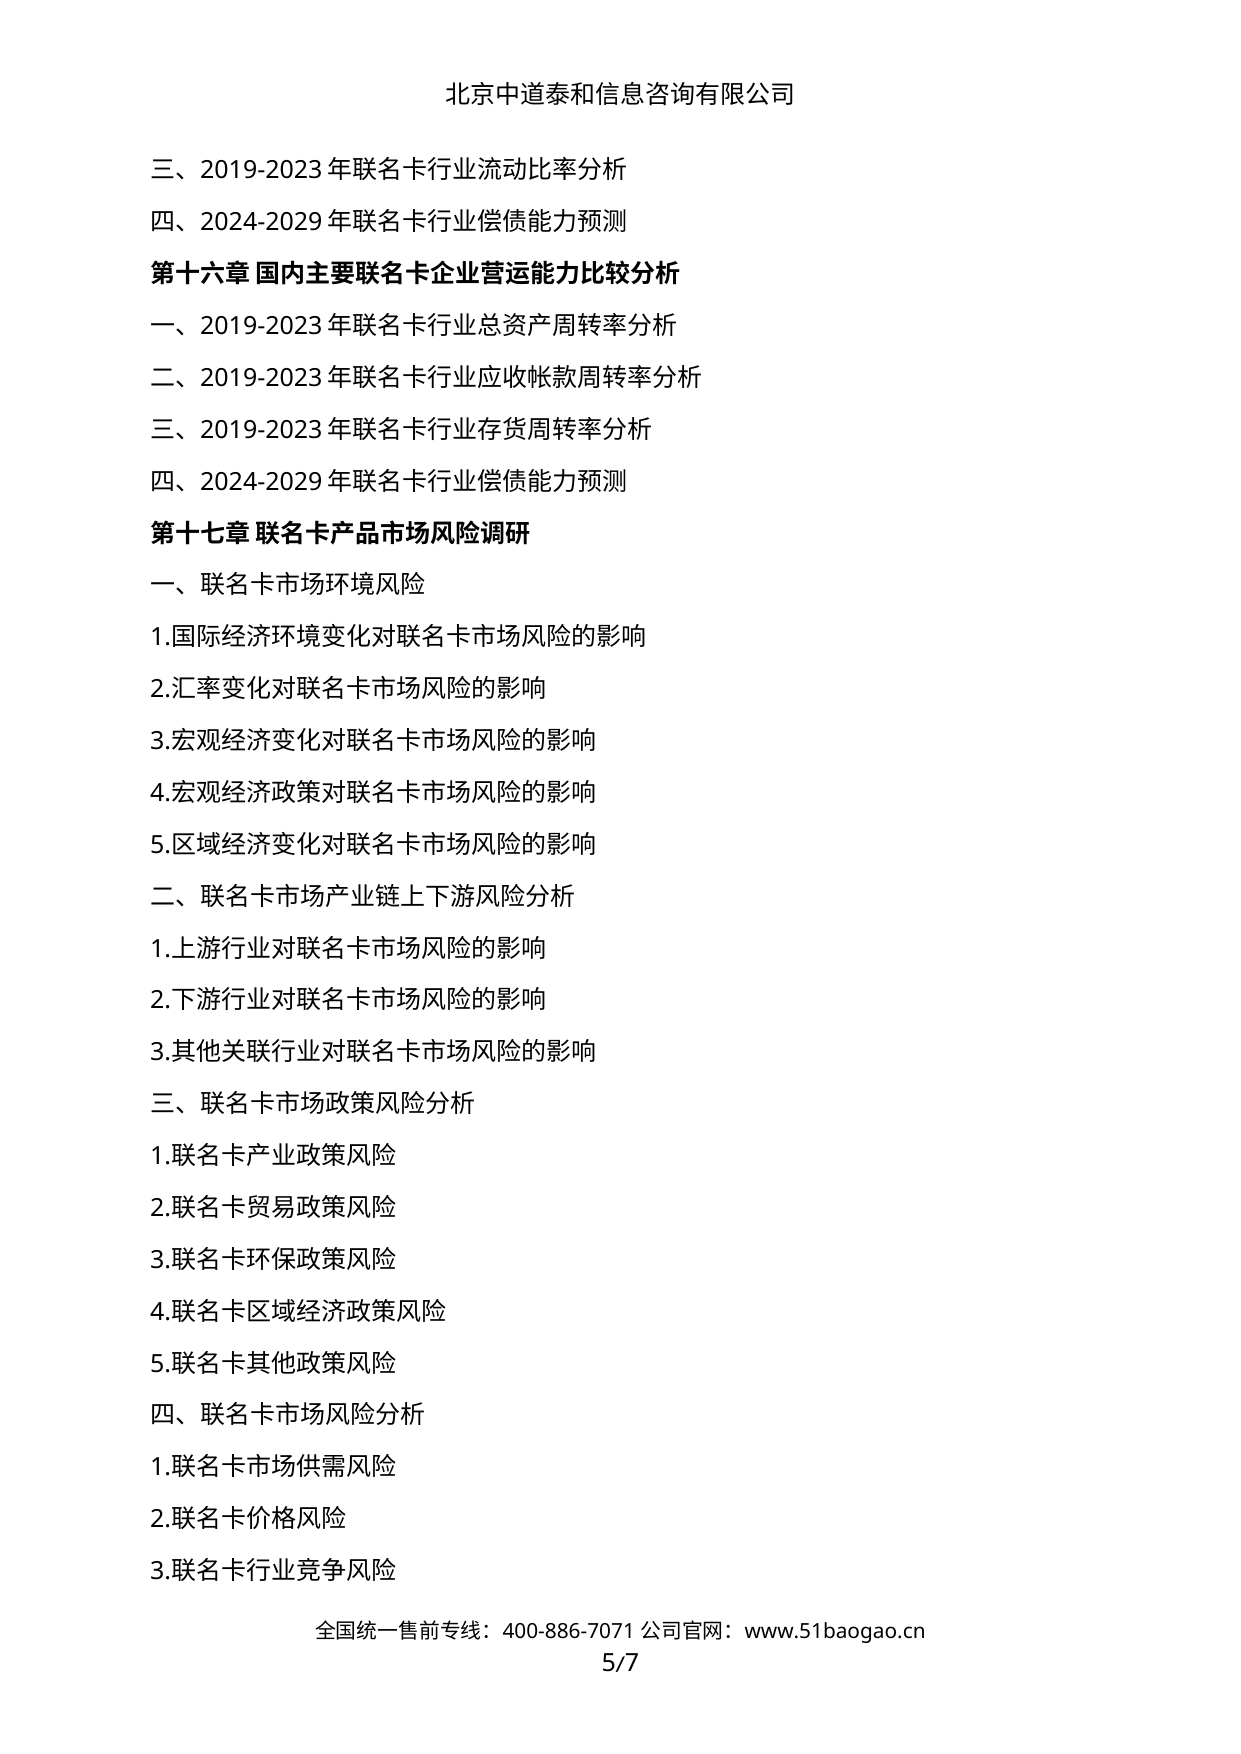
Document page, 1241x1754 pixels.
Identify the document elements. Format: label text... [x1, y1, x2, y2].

text 1.联名卡市场供需风险 [150, 1447, 1090, 1483]
text 4.宏观经济政策对联名卡市场风险的影响 [150, 772, 1090, 809]
text 四、联名卡市场风险分析 [150, 1395, 1090, 1431]
text 三、2019-2023年联名卡行业存货周转率分析 [150, 409, 1090, 446]
text 四、2024-2029年联名卡行业偿债能力预测 [150, 461, 1090, 497]
text 一、2019-2023年联名卡行业总资产周转率分析 [150, 306, 1090, 342]
text 2.联名卡价格风险 [150, 1499, 1090, 1535]
text 2.联名卡贸易政策风险 [150, 1187, 1090, 1224]
text 一、联名卡市场环境风险 [150, 565, 1090, 601]
text 三、联名卡市场政策风险分析 [150, 1084, 1090, 1120]
text 1.上游行业对联名卡市场风险的影响 [150, 928, 1090, 964]
text 2.下游行业对联名卡市场风险的影响 [150, 980, 1090, 1016]
text 3.宏观经济变化对联名卡市场风险的影响 [150, 721, 1090, 757]
text 1.联名卡产业政策风险 [150, 1136, 1090, 1172]
text 3.联名卡行业竞争风险 [150, 1551, 1090, 1587]
text 四、2024-2029年联名卡行业偿债能力预测 [150, 202, 1090, 238]
text 1.国际经济环境变化对联名卡市场风险的影响 [150, 617, 1090, 653]
text 二、2019-2023年联名卡行业应收帐款周转率分析 [150, 357, 1090, 394]
text 2.汇率变化对联名卡市场风险的影响 [150, 669, 1090, 705]
text 二、联名卡市场产业链上下游风险分析 [150, 876, 1090, 912]
text 第十六章 国内主要联名卡企业营运能力比较分析 [150, 254, 1090, 290]
text 第十七章 联名卡产品市场风险调研 [150, 513, 1090, 549]
text 5.区域经济变化对联名卡市场风险的影响 [150, 824, 1090, 861]
text 5.联名卡其他政策风险 [150, 1343, 1090, 1379]
text 3.其他关联行业对联名卡市场风险的影响 [150, 1032, 1090, 1068]
text 3.联名卡环保政策风险 [150, 1239, 1090, 1276]
text 4.联名卡区域经济政策风险 [150, 1291, 1090, 1327]
text 三、2019-2023年联名卡行业流动比率分析 [150, 150, 1090, 186]
